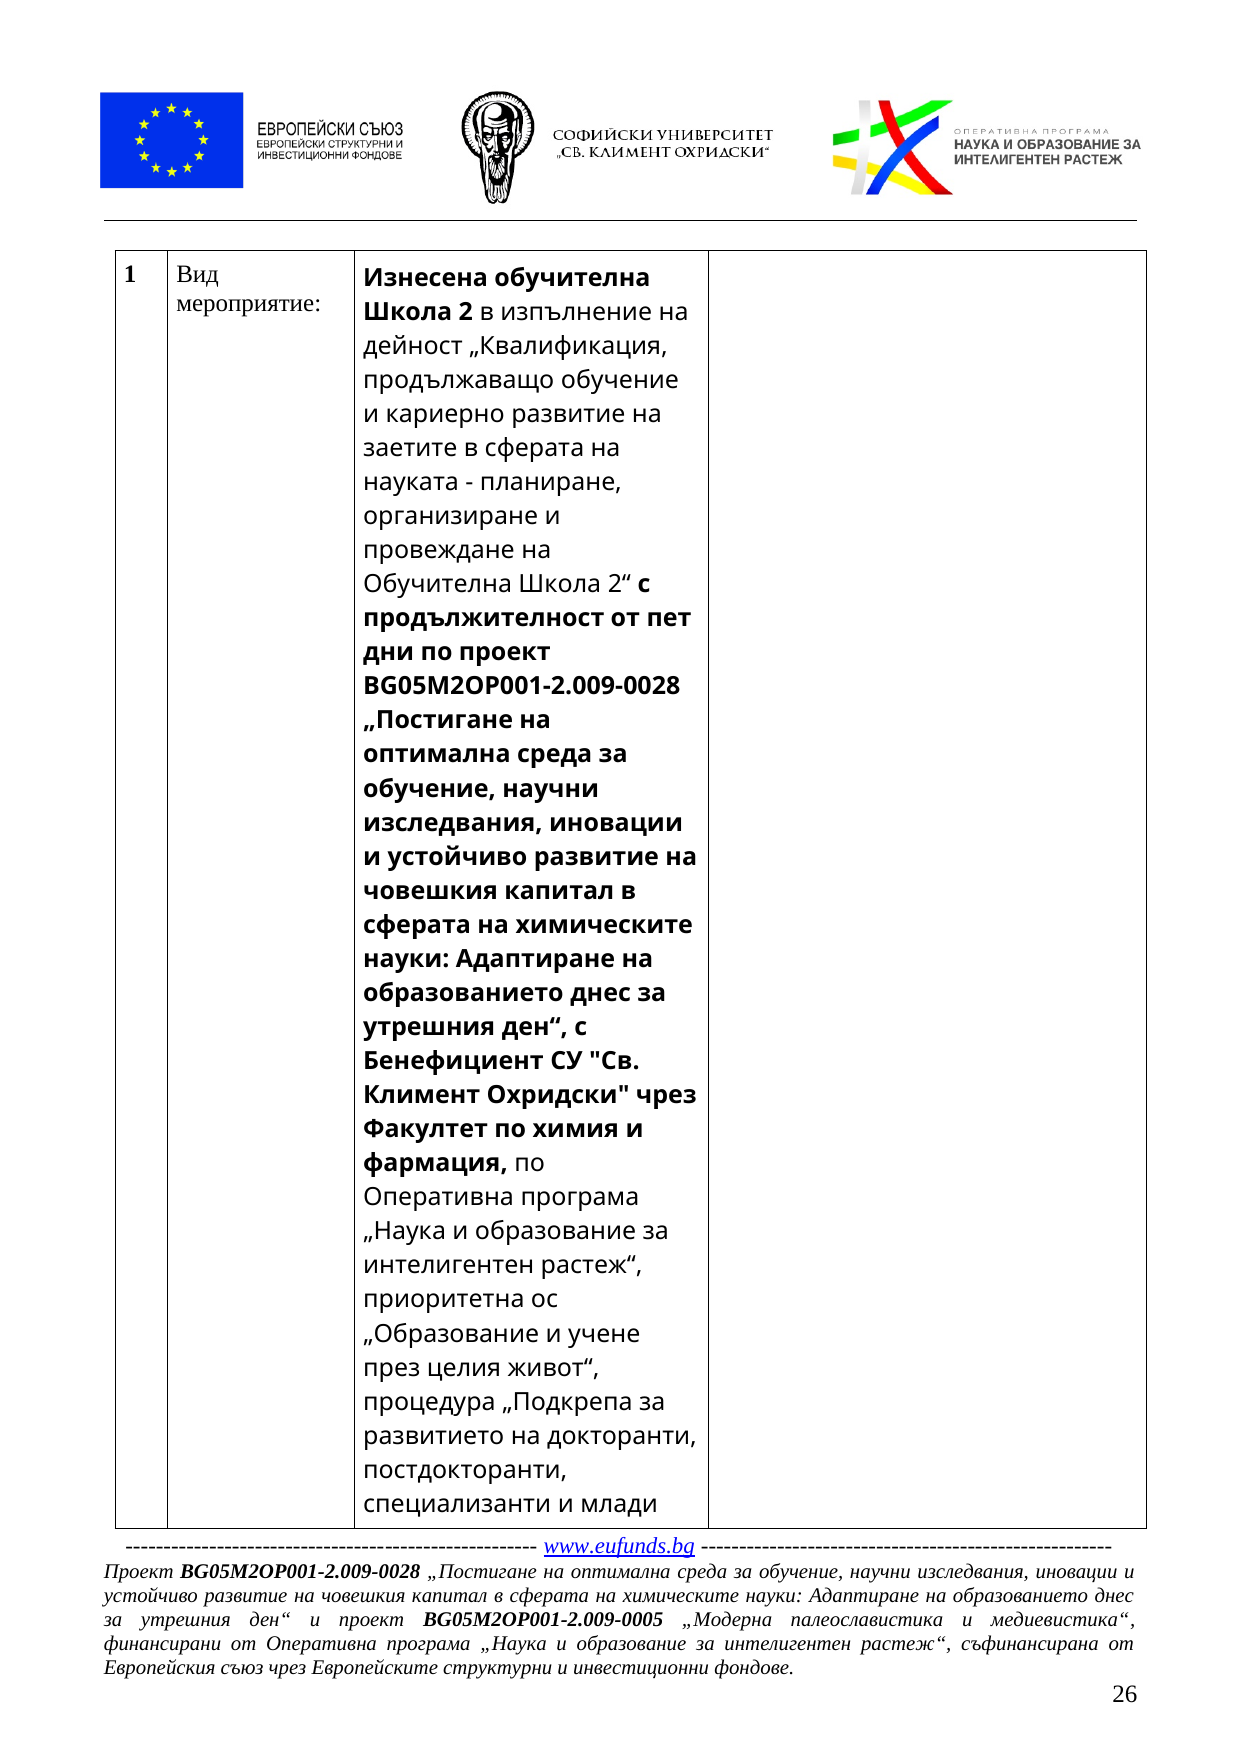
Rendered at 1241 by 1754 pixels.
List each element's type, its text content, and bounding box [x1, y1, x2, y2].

table_cell [709, 251, 1146, 1528]
table_cell 1 [116, 251, 167, 1528]
picture [86, 77, 437, 196]
picture [820, 83, 1158, 203]
picture [455, 85, 786, 209]
table_cell Вид мероприятие: [168, 251, 354, 1528]
